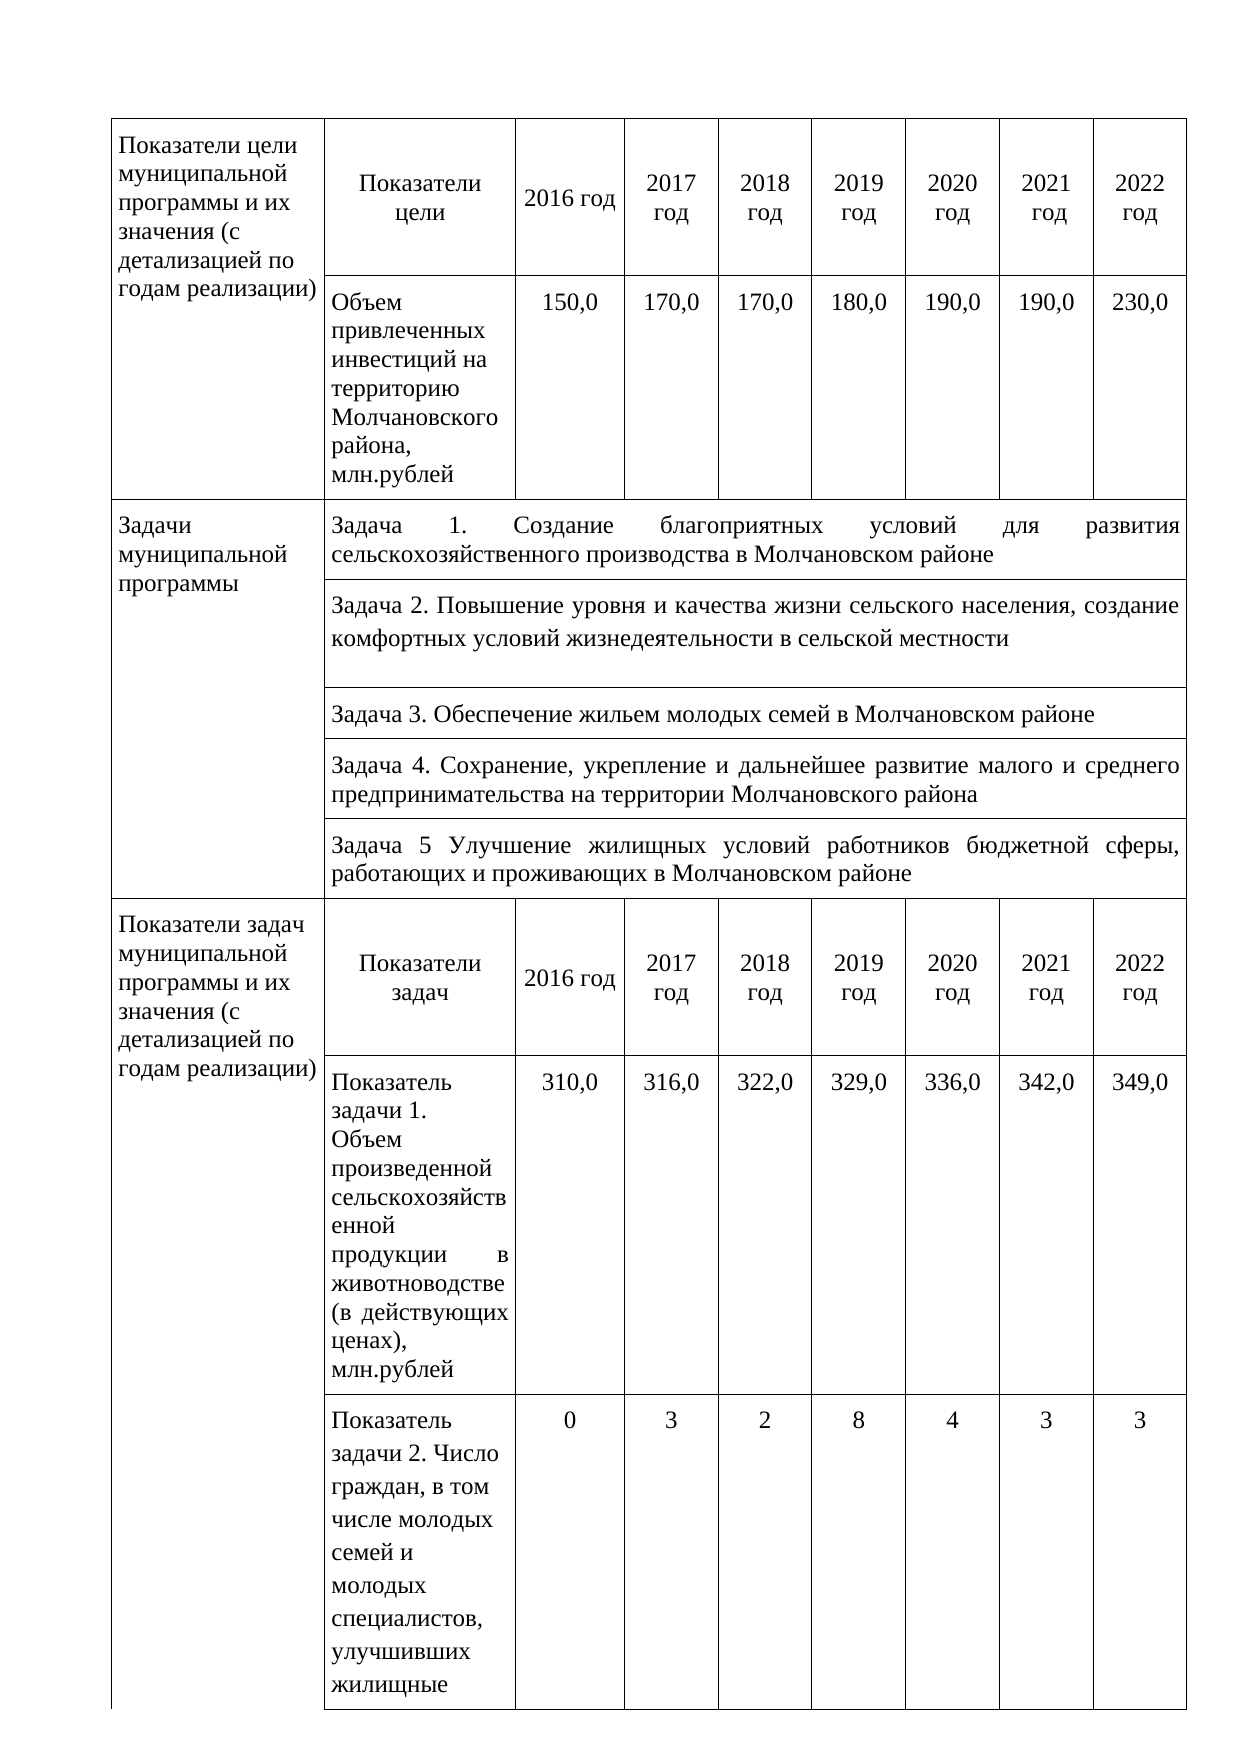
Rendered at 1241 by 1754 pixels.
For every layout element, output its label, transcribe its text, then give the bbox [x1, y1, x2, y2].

table_cell 310,0 [516, 1056, 624, 1393]
table_cell 3 [1094, 1395, 1186, 1709]
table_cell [325, 1395, 515, 1709]
table_cell 2021 год [1000, 899, 1093, 1055]
table_cell 2021 год [1000, 119, 1093, 275]
table_cell 2018 год [719, 899, 811, 1055]
table_cell 2 [719, 1395, 811, 1709]
table_cell 2020 год [906, 899, 999, 1055]
table_cell 180,0 [812, 276, 905, 499]
table_cell Показатель задачи 1. Объем произведенной сельскохозяйственной продукции в животноводстве (в действующих ценах), млн.рублей [325, 1056, 515, 1393]
table_cell 2022 год [1094, 119, 1186, 275]
table_cell 150,0 [516, 276, 624, 499]
table_cell 329,0 [812, 1056, 905, 1393]
table_cell Задача 5 Улучшение жилищных условий работников бюджетной сферы, работающих и проживающих в Молчановском районе [325, 819, 1186, 898]
table_cell 2018 год [719, 119, 811, 275]
table_cell 2017 год [625, 119, 718, 275]
table_cell 2020 год [906, 119, 999, 275]
table_cell 2019 год [812, 119, 905, 275]
table_cell 3 [625, 1395, 718, 1709]
table_cell 2016 год [516, 119, 624, 275]
table_cell Показатели задач [325, 899, 515, 1055]
table_cell Объем привлеченных инвестиций на территорию Молчановского района, млн.рублей [325, 276, 515, 499]
table_cell 0 [516, 1395, 624, 1709]
table_cell 3 [1000, 1395, 1093, 1709]
table_cell 322,0 [719, 1056, 811, 1393]
table_cell 190,0 [906, 276, 999, 499]
table_cell 349,0 [1094, 1056, 1186, 1393]
table_cell 316,0 [625, 1056, 718, 1393]
table_cell 4 [906, 1395, 999, 1709]
table_cell 170,0 [719, 276, 811, 499]
table_cell 336,0 [906, 1056, 999, 1393]
table_cell 190,0 [1000, 276, 1093, 499]
table_cell Задача 2. Повышение уровня и качества жизни сельского населения, создание комфортных условий жизнедеятельности в сельской местности [325, 580, 1186, 687]
table_cell 342,0 [1000, 1056, 1093, 1393]
table_cell Задача 1. Создание благоприятных условий для развития сельскохозяйственного производства в Молчановском районе [325, 500, 1186, 578]
table_cell Показатели цели [325, 119, 515, 275]
table_cell Задача 3. Обеспечение жильем молодых семей в Молчановском районе [325, 688, 1186, 738]
table_cell Показатели задач муниципальной программы и их значения (с детализацией по годам реализации) [112, 899, 324, 1709]
table_cell 170,0 [625, 276, 718, 499]
table_cell 2016 год [516, 899, 624, 1055]
table_cell Показатели цели муниципальной программы и их значения (с детализацией по годам реализации) [112, 119, 324, 499]
table_cell 2019 год [812, 899, 905, 1055]
table_cell 2017 год [625, 899, 718, 1055]
table_cell 230,0 [1094, 276, 1186, 499]
table_cell Задача 4. Сохранение, укрепление и дальнейшее развитие малого и среднего предпринимательства на территории Молчановского района [325, 739, 1186, 818]
table_cell 8 [812, 1395, 905, 1709]
table_cell Задачи муниципальной программы [112, 500, 324, 898]
table_cell 2022 год [1094, 899, 1186, 1055]
